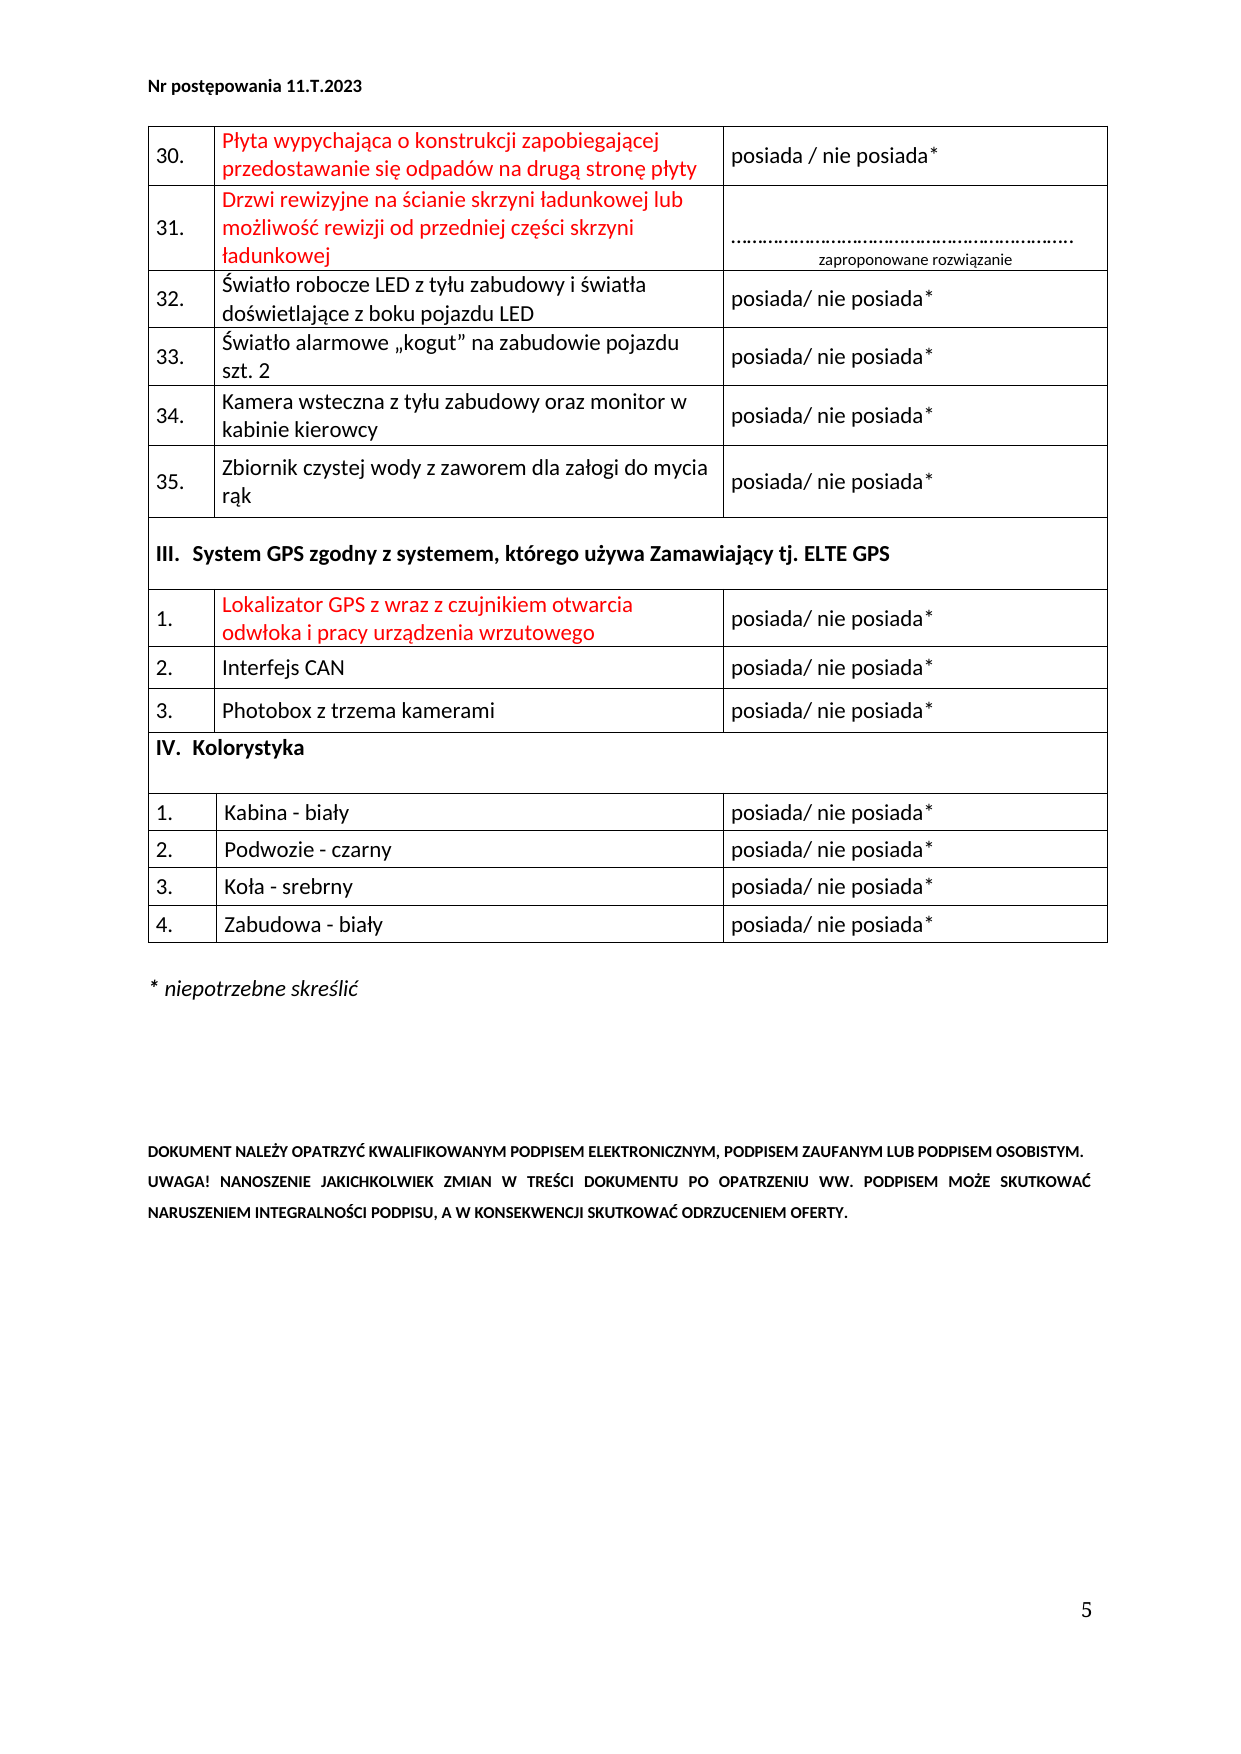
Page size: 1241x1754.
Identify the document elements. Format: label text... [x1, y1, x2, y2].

table_cell posiada/ nie posiada* [724, 647, 1107, 688]
table_cell 4. [149, 906, 216, 942]
table_cell 3. [149, 689, 214, 732]
table_cell posiada/ nie posiada* [724, 328, 1107, 385]
table_cell 1. [149, 794, 216, 830]
table_cell posiada/ nie posiada* [724, 794, 1107, 830]
table_cell Koła - srebrny [217, 868, 723, 904]
table_cell System GPS zgodny z systemem, którego używa Zamawiający tj. ELTE GPS [149, 518, 1107, 589]
table_cell Interfejs CAN [215, 647, 723, 688]
table_cell posiada/ nie posiada* [724, 868, 1107, 904]
table_cell 31. [149, 186, 214, 269]
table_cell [724, 127, 1107, 184]
table_cell posiada/ nie posiada* [724, 446, 1107, 517]
table_cell Zabudowa - biały [217, 906, 723, 942]
text UWAGA! NANOSZENIE JAKICHKOLWIEK ZMIAN W TREŚCI DOKUMENTU PO OPATRZENIU WW. PODPISEM MOŻE SKUTKOWAĆ NARUSZENIEM INTEGRALNOŚCI PODPISU, A W KONSEKWENCJI SKUTKOWAĆ ODRZUCENIEM OFERTY. [148, 1172, 1092, 1222]
table_cell Podwozie - czarny [217, 831, 723, 867]
table_cell posiada/ nie posiada* [724, 386, 1107, 444]
text * niepotrzebne skreślić [148, 974, 1092, 1002]
table_cell Kolorystyka [149, 733, 1107, 792]
table_cell ……………………………………………………….. zaproponowane rozwiązanie [724, 186, 1107, 269]
table_cell 2. [149, 647, 214, 688]
table_cell 33. [149, 328, 214, 385]
table_cell Photobox z trzema kamerami [215, 689, 723, 732]
table_cell 34. [149, 386, 214, 444]
table_cell Lokalizator GPS z wraz z czujnikiem otwarcia odwłoka i pracy urządzenia wrzutowego [215, 590, 723, 646]
table_cell 30. [149, 127, 214, 184]
table_cell posiada/ nie posiada* [724, 831, 1107, 867]
table_cell Światło alarmowe „kogut” na zabudowie pojazdu szt. 2 [215, 328, 723, 385]
table_cell 32. [149, 271, 214, 327]
table_cell Płyta wypychająca o konstrukcji zapobiegającej przedostawanie się odpadów na drugą stronę płyty [215, 127, 723, 184]
text DOKUMENT NALEŻY OPATRZYĆ KWALIFIKOWANYM PODPISEM ELEKTRONICZNYM, PODPISEM ZAUFANYM LUB PODPISEM OSOBISTYM. [148, 1141, 1092, 1162]
table_cell posiada/ nie posiada* [724, 906, 1107, 942]
table_cell Drzwi rewizyjne na ścianie skrzyni ładunkowej lub możliwość rewizji od przedniej części skrzyni ładunkowej [215, 186, 723, 269]
table_cell 3. [149, 868, 216, 904]
table_cell posiada/ nie posiada* [724, 689, 1107, 732]
table_cell posiada/ nie posiada* [724, 590, 1107, 646]
table_cell Kamera wsteczna z tyłu zabudowy oraz monitor w kabinie kierowcy [215, 386, 723, 444]
table_cell 2. [149, 831, 216, 867]
table_cell posiada/ nie posiada* [724, 271, 1107, 327]
table_cell Kabina - biały [217, 794, 723, 830]
table_cell 35. [149, 446, 214, 517]
table_cell Światło robocze LED z tyłu zabudowy i światła doświetlające z boku pojazdu LED [215, 271, 723, 327]
table_cell Zbiornik czystej wody z zaworem dla załogi do mycia rąk [215, 446, 723, 517]
table_cell 1. [149, 590, 214, 646]
